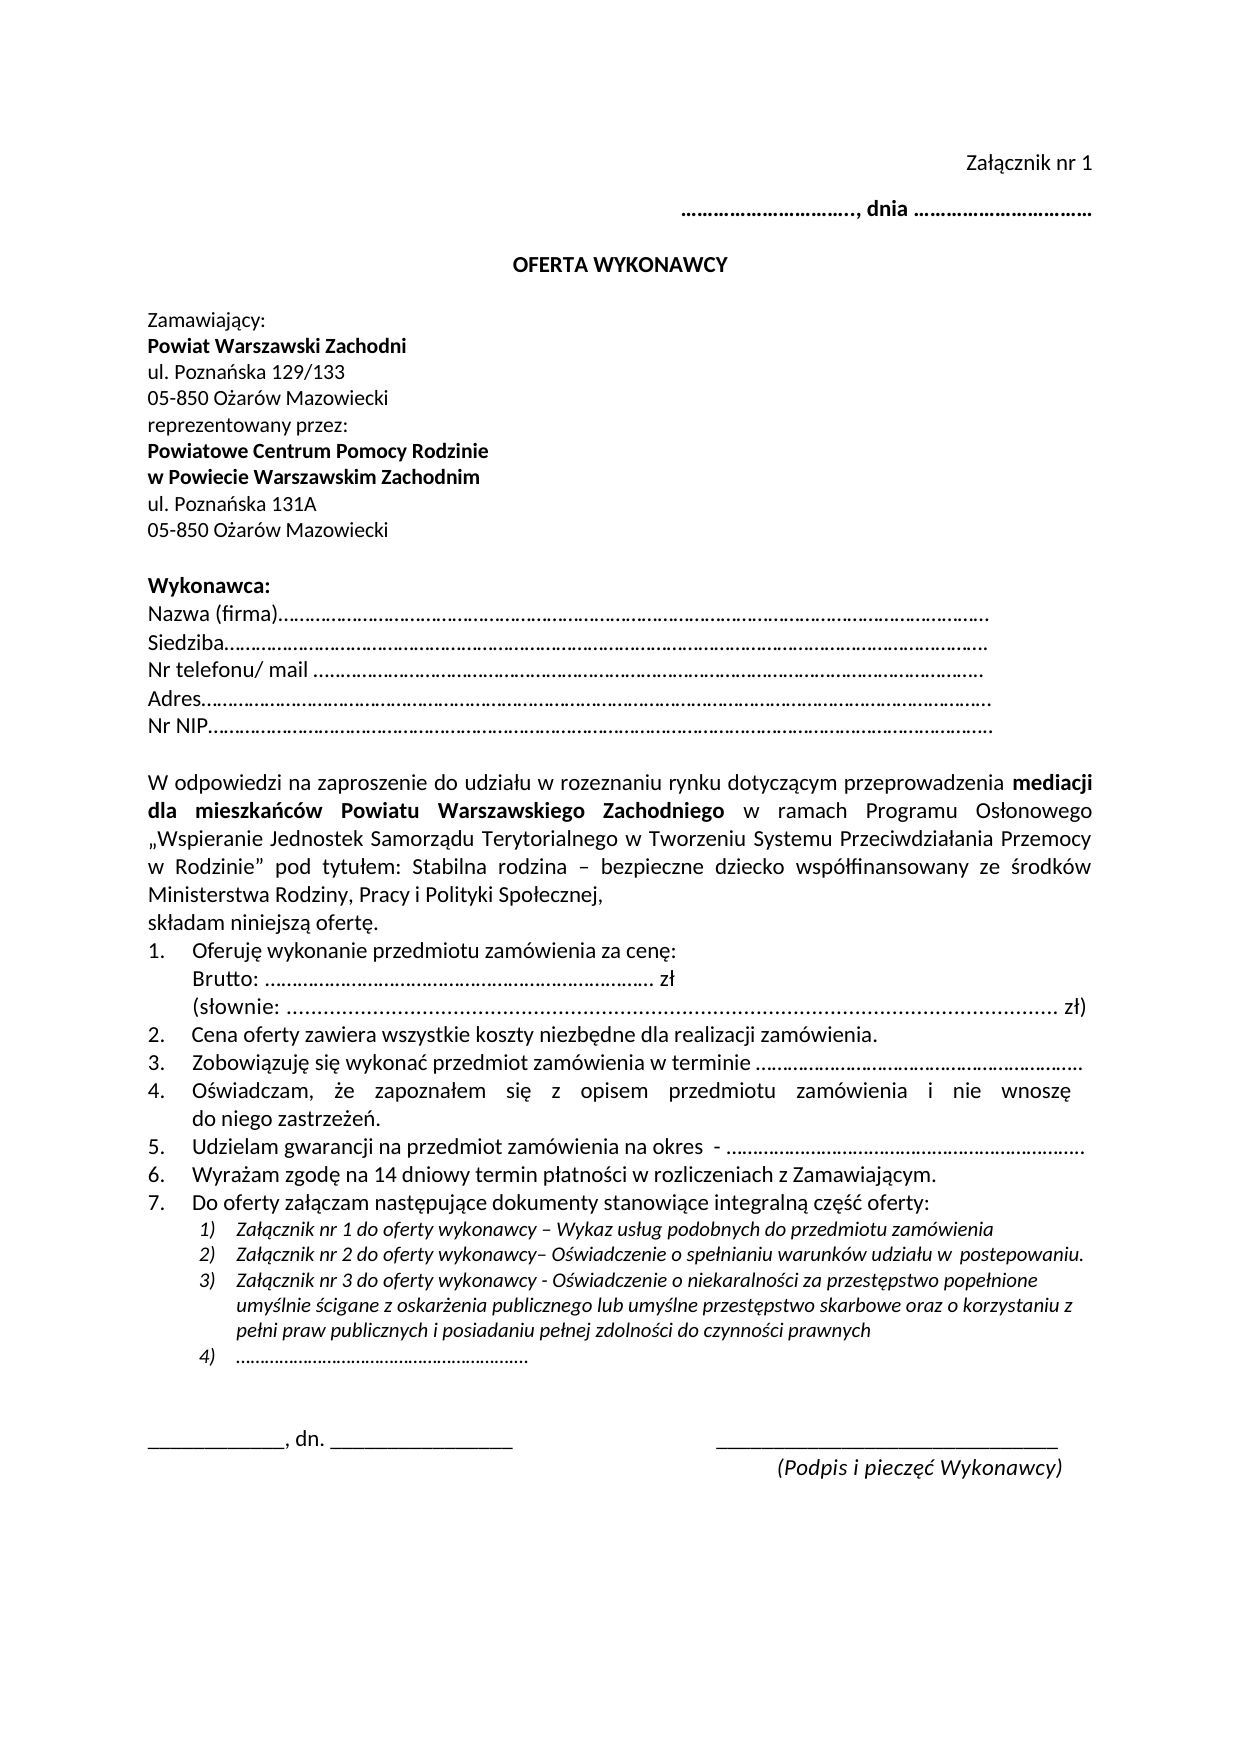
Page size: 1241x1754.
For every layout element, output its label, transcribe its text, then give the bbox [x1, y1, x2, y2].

text OFERTA WYKONAWCY [148, 251, 1093, 278]
text W odpowiedzi na zaproszenie do udziału w rozeznaniu rynku dotyczącym przeprowadzenia mediacji dla mieszkańców Powiatu Warszawskiego Zachodniego w ramach Programu Osłonowego „Wspieranie Jednostek Samorządu Terytorialnego w Tworzeniu Systemu Przeciwdziałania Przemocy w Rodzinie” pod tytułem: Stabilna rodzina – bezpieczne dziecko współfinansowany ze środków Ministerstwa Rodziny, Pracy i Polityki Społecznej, [148, 768, 1093, 908]
list Do oferty załączam następujące dokumenty stanowiące integralną część oferty: [148, 1188, 1093, 1216]
list Cena oferty zawiera wszystkie koszty niezbędne dla realizacji zamówienia. [148, 1020, 1093, 1048]
list Brutto: ……………………………………………………………… zł [148, 964, 1093, 992]
list Wyrażam zgodę na 14 dniowy termin płatności w rozliczeniach z Zamawiającym. [148, 1160, 1093, 1188]
text Siedziba………………………………………………………………………………………………………………………………. [148, 628, 1093, 656]
list Oferuję wykonanie przedmiotu zamówienia za cenę: [148, 936, 1093, 964]
list Oświadczam, że zapoznałem się z opisem przedmiotu zamówienia i nie wnoszę do niego zastrzeżeń. [148, 1076, 1093, 1132]
text (słownie: ............................................................................................................................. zł) [192, 992, 1093, 1020]
text Nazwa (firma)……………………………………………………………………………………………………………………… [148, 599, 1093, 628]
text Nr NIP………………………………………………………………………………………………………………………………….. [148, 712, 1093, 740]
text Nr telefonu/ mail …..………………………………………………………………………………………………………….. [148, 656, 1093, 684]
text Adres…………………………………………………………………………………………………………………………………… [148, 684, 1093, 712]
list Udzielam gwarancji na przedmiot zamówienia na okres - ………………………………………………………….. [148, 1132, 1093, 1160]
text Załącznik nr 1 [148, 148, 1093, 176]
text ____________, dn. ________________ ______________________________ [148, 1424, 1093, 1453]
text składam niniejszą ofertę. [148, 908, 1093, 936]
text Wykonawca: [148, 572, 1093, 599]
list Załącznik nr 3 do oferty wykonawcy - Oświadczenie o niekaralności za przestępstwo popełnione umyślnie ścigane z oskarżenia publicznego lub umyślne przestępstwo skarbowe oraz o korzystaniu z pełni praw publicznych i posiadaniu pełnej zdolności do czynności prawnych [199, 1267, 1093, 1343]
text (Podpis i pieczęć Wykonawcy) [148, 1453, 1093, 1481]
list ………………………………………………….… [199, 1343, 1093, 1368]
list Załącznik nr 2 do oferty wykonawcy– Oświadczenie o spełnianiu warunków udziału w postepowaniu. [199, 1241, 1093, 1267]
list Załącznik nr 1 do oferty wykonawcy – Wykaz usług podobnych do przedmiotu zamówienia [199, 1216, 1093, 1241]
text ………………………….., dnia …………………………… [148, 194, 1093, 222]
list Zobowiązuję się wykonać przedmiot zamówienia w terminie …………………………………………………….. [148, 1048, 1093, 1076]
